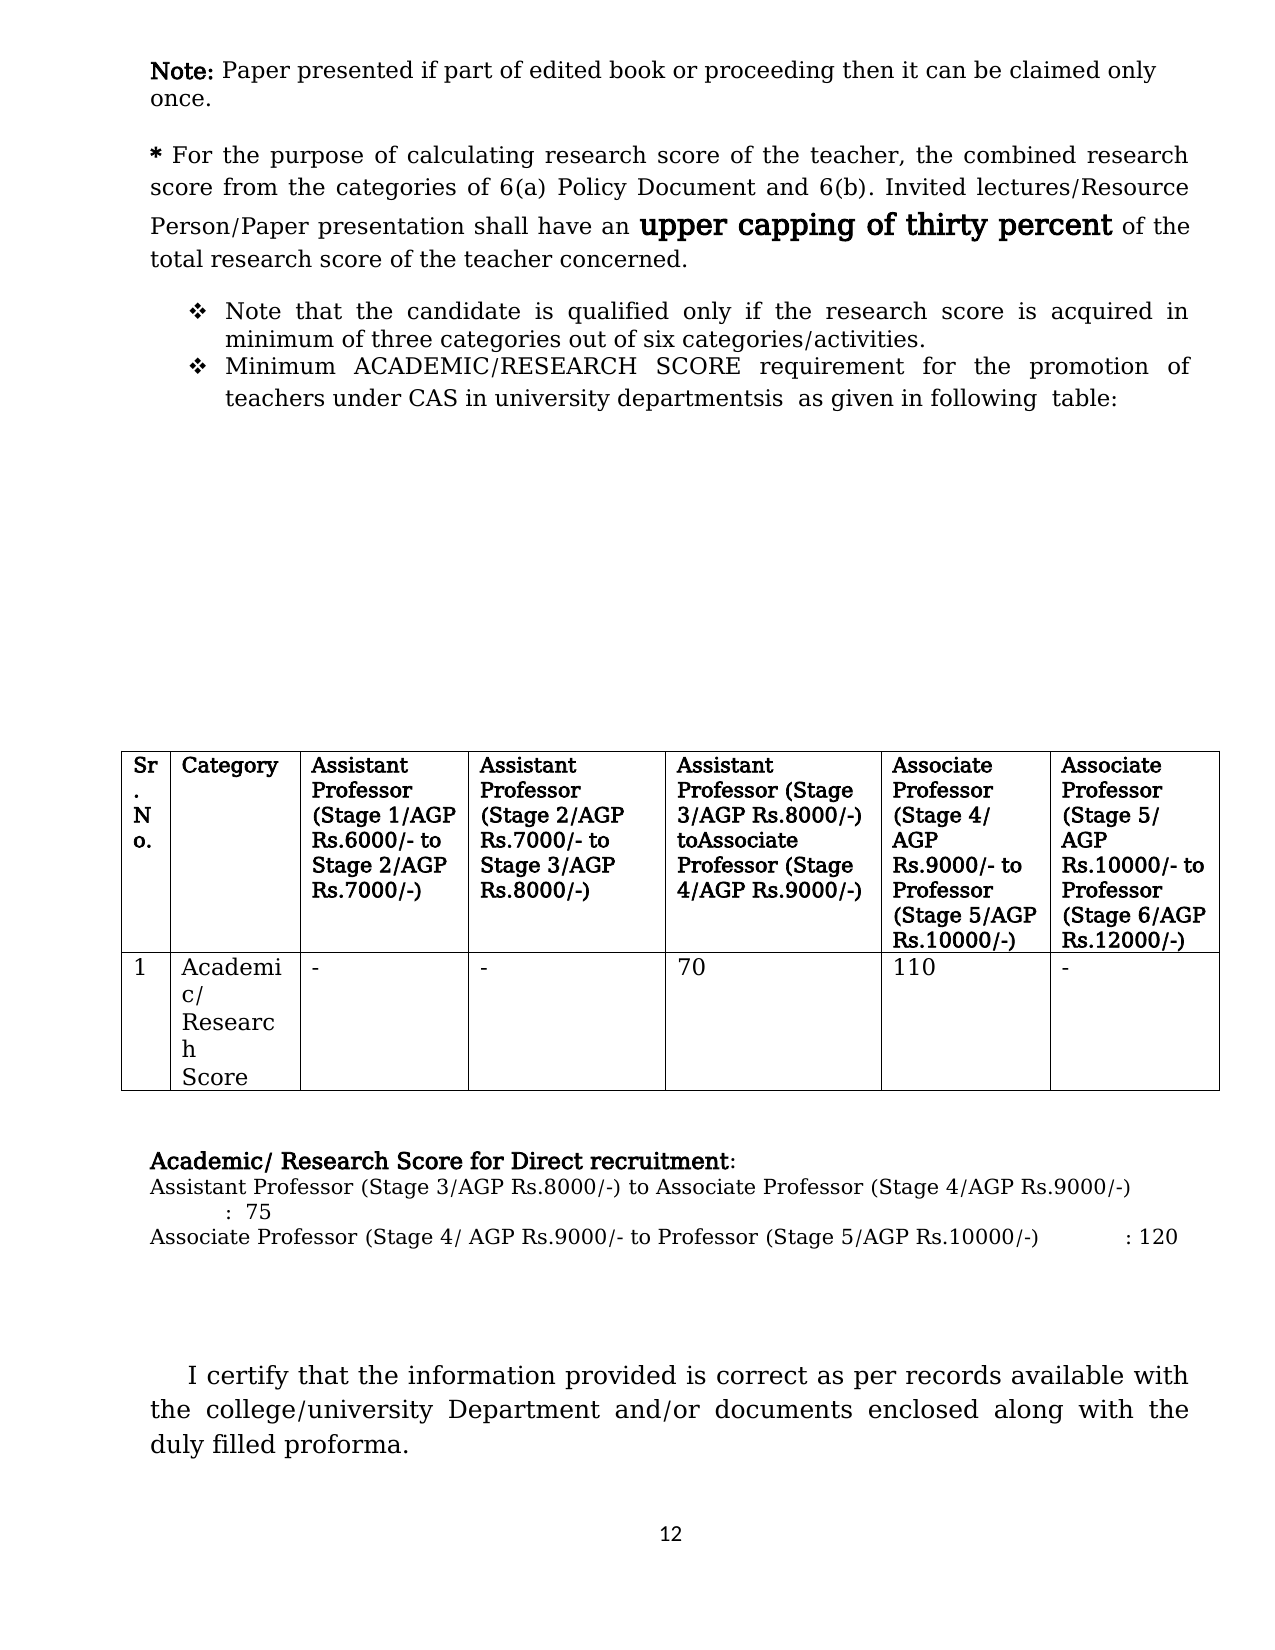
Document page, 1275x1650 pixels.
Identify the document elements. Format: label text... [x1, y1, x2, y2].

table_cell 70 [666, 953, 881, 1090]
table_cell Academic/Research Score [171, 953, 300, 1090]
text * For the purpose of calculating research score of the teacher, the combined research score from the categories of 6(a) Policy Document and 6(b). Invited lectures/Resource Person/Paper presentation shall have an upper capping of thirty percent of the total research score of the teacher concerned. [150, 141, 1191, 272]
table_header Assistant Professor (Stage 1/AGP Rs.6000/- to Stage 2/AGP Rs.7000/-) [301, 752, 468, 952]
text I certify that the information provided is correct as per records available with the college/university Department and/or documents enclosed along with the duly filled proforma. [150, 1359, 1191, 1458]
table_header Assistant Professor (Stage 2/AGP Rs.7000/- to Stage 3/AGP Rs.8000/-) [469, 752, 665, 952]
table_cell 110 [882, 953, 1050, 1090]
text Note: Paper presented if part of edited book or proceeding then it can be claimed only once. [150, 56, 1191, 111]
table_header Sr. No. [122, 752, 170, 952]
list Note that the candidate is qualified only if the research score is acquired in minimum of three categories out of six categories/activities. [187, 297, 1191, 352]
table_header Associate Professor (Stage 4/ AGP Rs.9000/- to Professor (Stage 5/AGP Rs.10000/-) [882, 752, 1050, 952]
text Academic/ Research Score for Direct recruitment: [150, 1146, 1191, 1174]
table_header Assistant Professor (Stage 3/AGP Rs.8000/-) toAssociate Professor (Stage 4/AGP Rs.9000/-) [666, 752, 881, 952]
table_cell 1 [122, 953, 170, 1090]
table_cell - [301, 953, 468, 1090]
text Assistant Professor (Stage 3/AGP Rs.8000/-) to Associate Professor (Stage 4/AGP Rs.9000/-) : 75 [150, 1174, 1191, 1224]
table_header Associate Professor (Stage 5/ AGP Rs.10000/- to Professor (Stage 6/AGP Rs.12000/-) [1051, 752, 1219, 952]
list Minimum ACADEMIC/RESEARCH SCORE requirement for the promotion of teachers under CAS in university departmentsis as given in following table: [187, 352, 1191, 411]
table_cell - [1051, 953, 1219, 1090]
table_cell - [469, 953, 665, 1090]
text Associate Professor (Stage 4/ AGP Rs.9000/- to Professor (Stage 5/AGP Rs.10000/-) : 120 [150, 1224, 1191, 1249]
table_header Category [171, 752, 300, 952]
